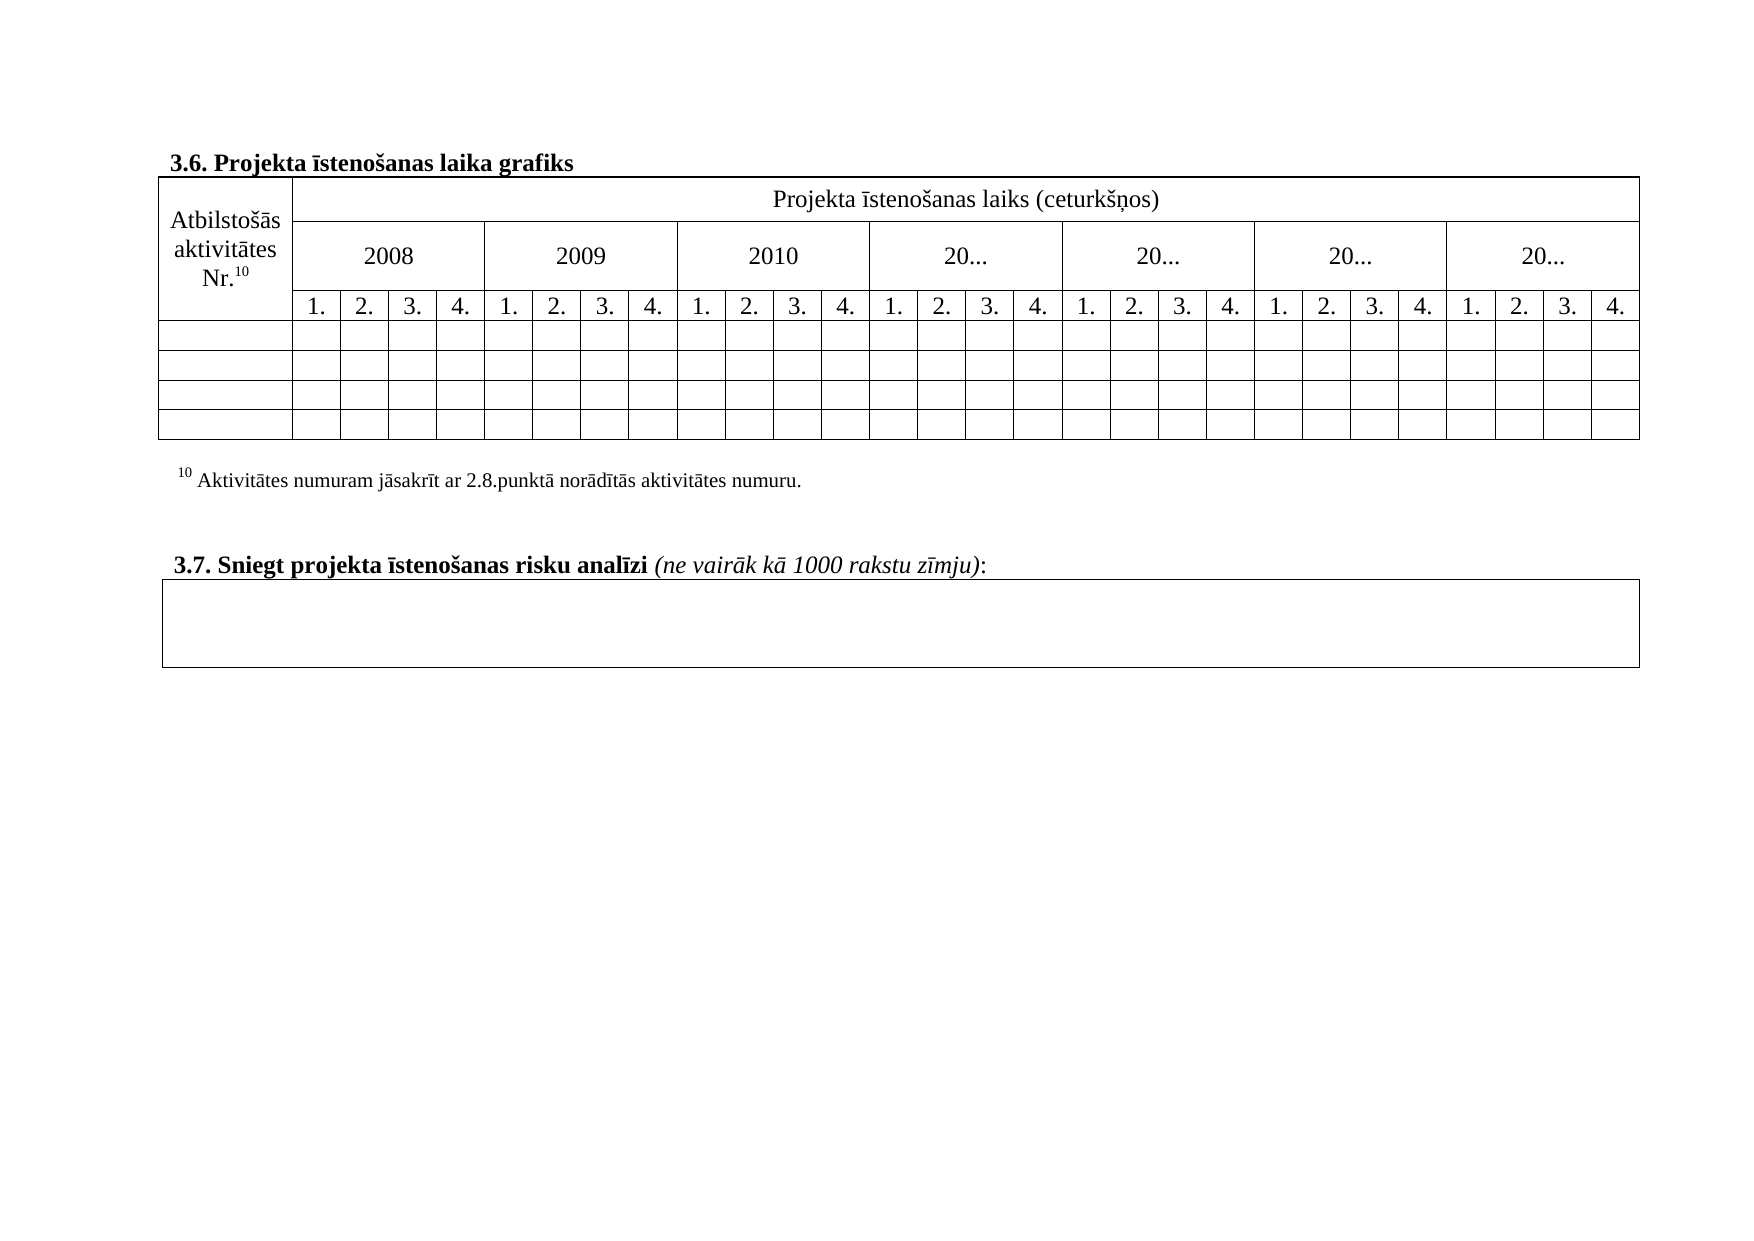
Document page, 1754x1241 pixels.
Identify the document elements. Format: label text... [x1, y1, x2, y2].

table_cell [726, 410, 773, 439]
table_cell 2. [1496, 291, 1543, 320]
table_cell [1207, 321, 1254, 350]
table_cell [1351, 410, 1398, 439]
table_cell [159, 410, 292, 439]
table_cell [389, 321, 436, 350]
table_cell [629, 321, 677, 350]
table_cell [1159, 381, 1206, 409]
table_cell [918, 381, 965, 409]
table_cell [726, 321, 773, 350]
table_cell [1159, 410, 1206, 439]
table_cell [485, 381, 532, 409]
table_cell Atbilstošās aktivitātes Nr.10 [159, 178, 292, 320]
table_cell [774, 321, 821, 350]
table_cell [163, 580, 1639, 667]
table_cell [870, 410, 917, 439]
table_cell [1063, 410, 1110, 439]
table_cell [1544, 321, 1591, 350]
table_cell [1496, 321, 1543, 350]
table_cell 20... [1447, 222, 1639, 290]
table_cell [1255, 381, 1302, 409]
table_cell [870, 321, 917, 350]
table_cell [389, 410, 436, 439]
table_cell [581, 381, 628, 409]
table_cell [1496, 381, 1543, 409]
table_cell [485, 410, 532, 439]
table_cell [437, 351, 484, 379]
table_cell [1447, 410, 1495, 439]
table_cell [1592, 321, 1639, 350]
table_cell 2. [1303, 291, 1350, 320]
table_cell [1447, 351, 1495, 379]
table_cell [293, 410, 340, 439]
table_cell [966, 321, 1013, 350]
table_cell [1351, 351, 1398, 379]
table_cell [918, 410, 965, 439]
table_cell [822, 321, 869, 350]
text 10 Aktivitātes numuram jāsakrīt ar 2.8.punktā norādītās aktivitātes numuru. [177, 464, 1636, 493]
table_cell [581, 351, 628, 379]
table_cell [1207, 410, 1254, 439]
table_cell [1592, 351, 1639, 379]
table_cell [1351, 381, 1398, 409]
table_cell [678, 321, 725, 350]
table_cell [629, 351, 677, 379]
table_cell [437, 410, 484, 439]
table_cell [293, 351, 340, 379]
table_cell [341, 381, 388, 409]
table_cell [1399, 410, 1446, 439]
table_cell [918, 351, 965, 379]
table_cell [389, 351, 436, 379]
table_cell [1014, 351, 1062, 379]
table_cell [870, 381, 917, 409]
table_cell [1207, 381, 1254, 409]
table_cell 4. [1399, 291, 1446, 320]
table_cell [389, 381, 436, 409]
table_cell [822, 351, 869, 379]
table_cell [629, 410, 677, 439]
table_cell [726, 381, 773, 409]
table_cell [159, 321, 292, 350]
table_cell 1. [1255, 291, 1302, 320]
table_cell [341, 321, 388, 350]
table_cell [629, 381, 677, 409]
table_cell [870, 351, 917, 379]
table_cell [485, 321, 532, 350]
table_cell [1303, 351, 1350, 379]
table_cell 4. [822, 291, 869, 320]
table_cell [1303, 410, 1350, 439]
table_cell 1. [293, 291, 340, 320]
table_cell [1447, 381, 1495, 409]
table_cell [1544, 351, 1591, 379]
table_cell [1255, 351, 1302, 379]
table_cell [581, 321, 628, 350]
table_cell [1111, 410, 1158, 439]
table_cell [822, 410, 869, 439]
table_cell 2. [918, 291, 965, 320]
table_cell 4. [1014, 291, 1062, 320]
table_cell [485, 351, 532, 379]
table_cell [1159, 351, 1206, 379]
table_cell [918, 321, 965, 350]
table_cell 4. [629, 291, 677, 320]
table_cell [678, 381, 725, 409]
table_cell 3. [1544, 291, 1591, 320]
table_cell [1111, 381, 1158, 409]
table_cell [581, 410, 628, 439]
table_cell Projekta īstenošanas laiks (ceturkšņos) [293, 178, 1639, 221]
table_cell 4. [1592, 291, 1639, 320]
table_cell 20... [870, 222, 1062, 290]
table_cell 1. [1063, 291, 1110, 320]
table_cell [341, 351, 388, 379]
table_cell [678, 410, 725, 439]
table_cell [1544, 381, 1591, 409]
table_cell [1063, 351, 1110, 379]
table_cell [1303, 381, 1350, 409]
table_cell [1063, 381, 1110, 409]
table_cell 2. [341, 291, 388, 320]
table_cell [1496, 351, 1543, 379]
table_cell [774, 381, 821, 409]
table_cell [1399, 381, 1446, 409]
table_header 3.7. Sniegt projekta īstenošanas risku analīzi (ne vairāk kā 1000 rakstu zīmju): [163, 551, 1640, 579]
table_cell 2008 [293, 222, 484, 290]
table_cell [822, 381, 869, 409]
table_cell [1544, 410, 1591, 439]
table_cell [1399, 351, 1446, 379]
table_cell [159, 381, 292, 409]
table_cell 4. [1207, 291, 1254, 320]
table_cell [726, 351, 773, 379]
table_cell [341, 410, 388, 439]
table_cell [1014, 381, 1062, 409]
table_cell 3. [1159, 291, 1206, 320]
table_cell [1014, 410, 1062, 439]
table_cell 3. [774, 291, 821, 320]
table_cell 1. [870, 291, 917, 320]
table_cell 1. [485, 291, 532, 320]
table_cell [678, 351, 725, 379]
table_cell 3. [966, 291, 1013, 320]
table_header 3.6. Projekta īstenošanas laika grafiks [159, 148, 1640, 176]
table_cell [159, 351, 292, 379]
table_cell [437, 381, 484, 409]
table_cell 20... [1063, 222, 1254, 290]
table_cell [966, 410, 1013, 439]
table_cell 2. [533, 291, 580, 320]
table_cell [533, 410, 580, 439]
table_cell [293, 321, 340, 350]
table_cell 4. [437, 291, 484, 320]
table_cell 20... [1255, 222, 1446, 290]
table_cell [1014, 321, 1062, 350]
table_cell [1063, 321, 1110, 350]
table_cell 3. [581, 291, 628, 320]
table_cell [1207, 351, 1254, 379]
table_cell [1592, 410, 1639, 439]
table_cell 1. [678, 291, 725, 320]
table_cell 2010 [678, 222, 869, 290]
table_cell [533, 381, 580, 409]
table_cell [1303, 321, 1350, 350]
table_cell [293, 381, 340, 409]
table_cell [966, 381, 1013, 409]
table_cell [1351, 321, 1398, 350]
table_cell [437, 321, 484, 350]
table_cell [1496, 410, 1543, 439]
table_cell [1592, 381, 1639, 409]
table_cell 2. [1111, 291, 1158, 320]
table_cell [1111, 321, 1158, 350]
table_cell [533, 351, 580, 379]
table_cell [1111, 351, 1158, 379]
table_cell [533, 321, 580, 350]
table_cell [1159, 321, 1206, 350]
table_cell [1255, 410, 1302, 439]
table_cell 3. [1351, 291, 1398, 320]
table_cell [966, 351, 1013, 379]
table_cell [774, 351, 821, 379]
table_cell 1. [1447, 291, 1495, 320]
table_cell 3. [389, 291, 436, 320]
table_cell [1255, 321, 1302, 350]
table_cell [1399, 321, 1446, 350]
table_cell 2009 [485, 222, 677, 290]
table_cell [774, 410, 821, 439]
table_cell [1447, 321, 1495, 350]
table_cell 2. [726, 291, 773, 320]
